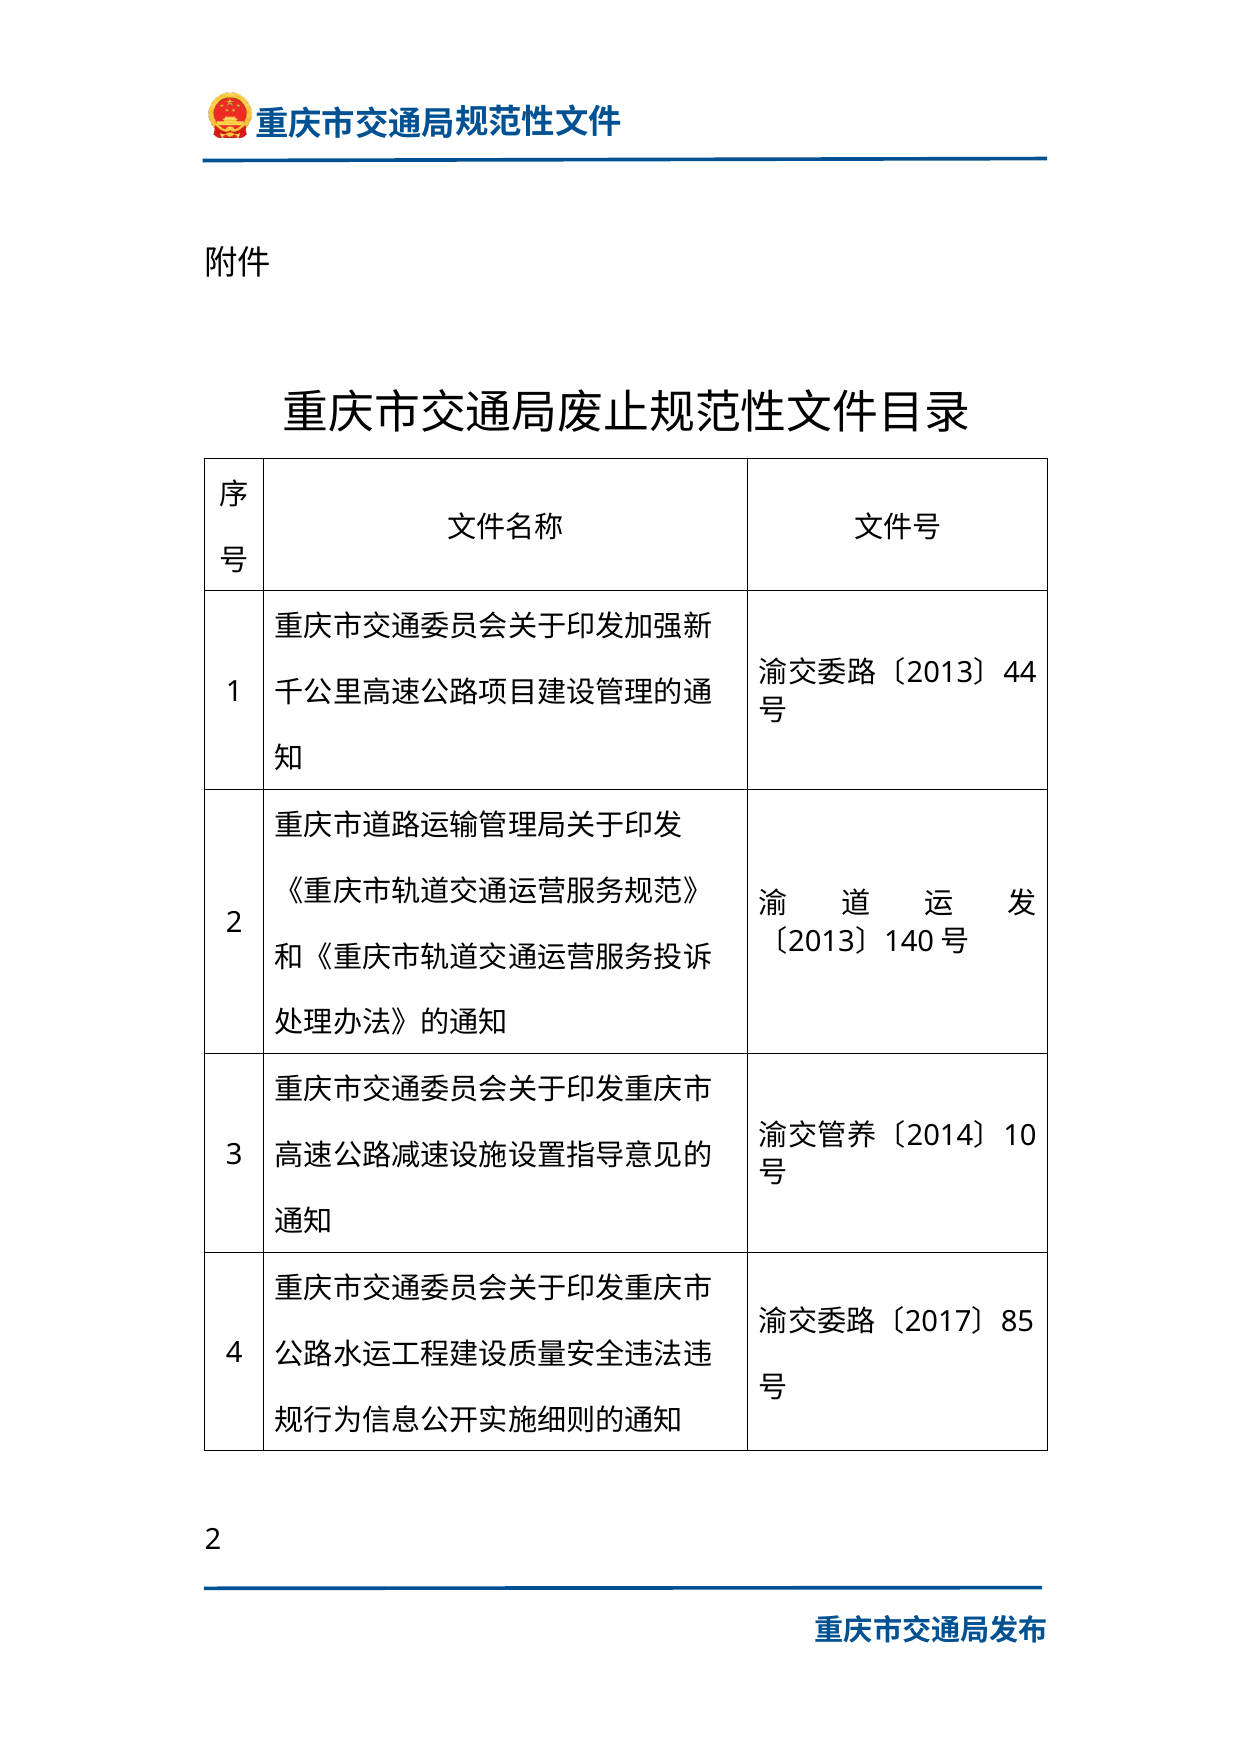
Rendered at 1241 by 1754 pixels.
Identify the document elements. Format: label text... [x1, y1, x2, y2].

table_header 文件名称 [264, 459, 747, 590]
table_cell 渝交管养〔2014〕10号 [748, 1054, 1047, 1252]
text 附件 [204, 227, 1048, 293]
table_cell 1 [205, 591, 263, 789]
table_cell 重庆市交通委员会关于印发重庆市高速公路减速设施设置指导意见的通知 [264, 1054, 747, 1252]
table_cell 渝交委路〔2017〕85号 [748, 1253, 1047, 1450]
table_header 序号 [205, 459, 263, 590]
table_cell 4 [205, 1253, 263, 1450]
table_cell 3 [205, 1054, 263, 1252]
table_cell 渝交委路〔2013〕44号 [748, 591, 1047, 789]
text 重庆市交通局废止规范性文件目录 [204, 359, 1048, 457]
table_cell 重庆市道路运输管理局关于印发《重庆市轨道交通运营服务规范》和《重庆市轨道交通运营服务投诉处理办法》的通知 [264, 790, 747, 1053]
table_cell 2 [205, 790, 263, 1053]
table_cell 重庆市交通委员会关于印发加强新千公里高速公路项目建设管理的通知 [264, 591, 747, 789]
table_header 文件号 [748, 459, 1047, 590]
table_cell 渝道运发〔2013〕140号 [748, 790, 1047, 1053]
picture [204, 90, 255, 142]
table_cell 重庆市交通委员会关于印发重庆市公路水运工程建设质量安全违法违规行为信息公开实施细则的通知 [264, 1253, 747, 1450]
